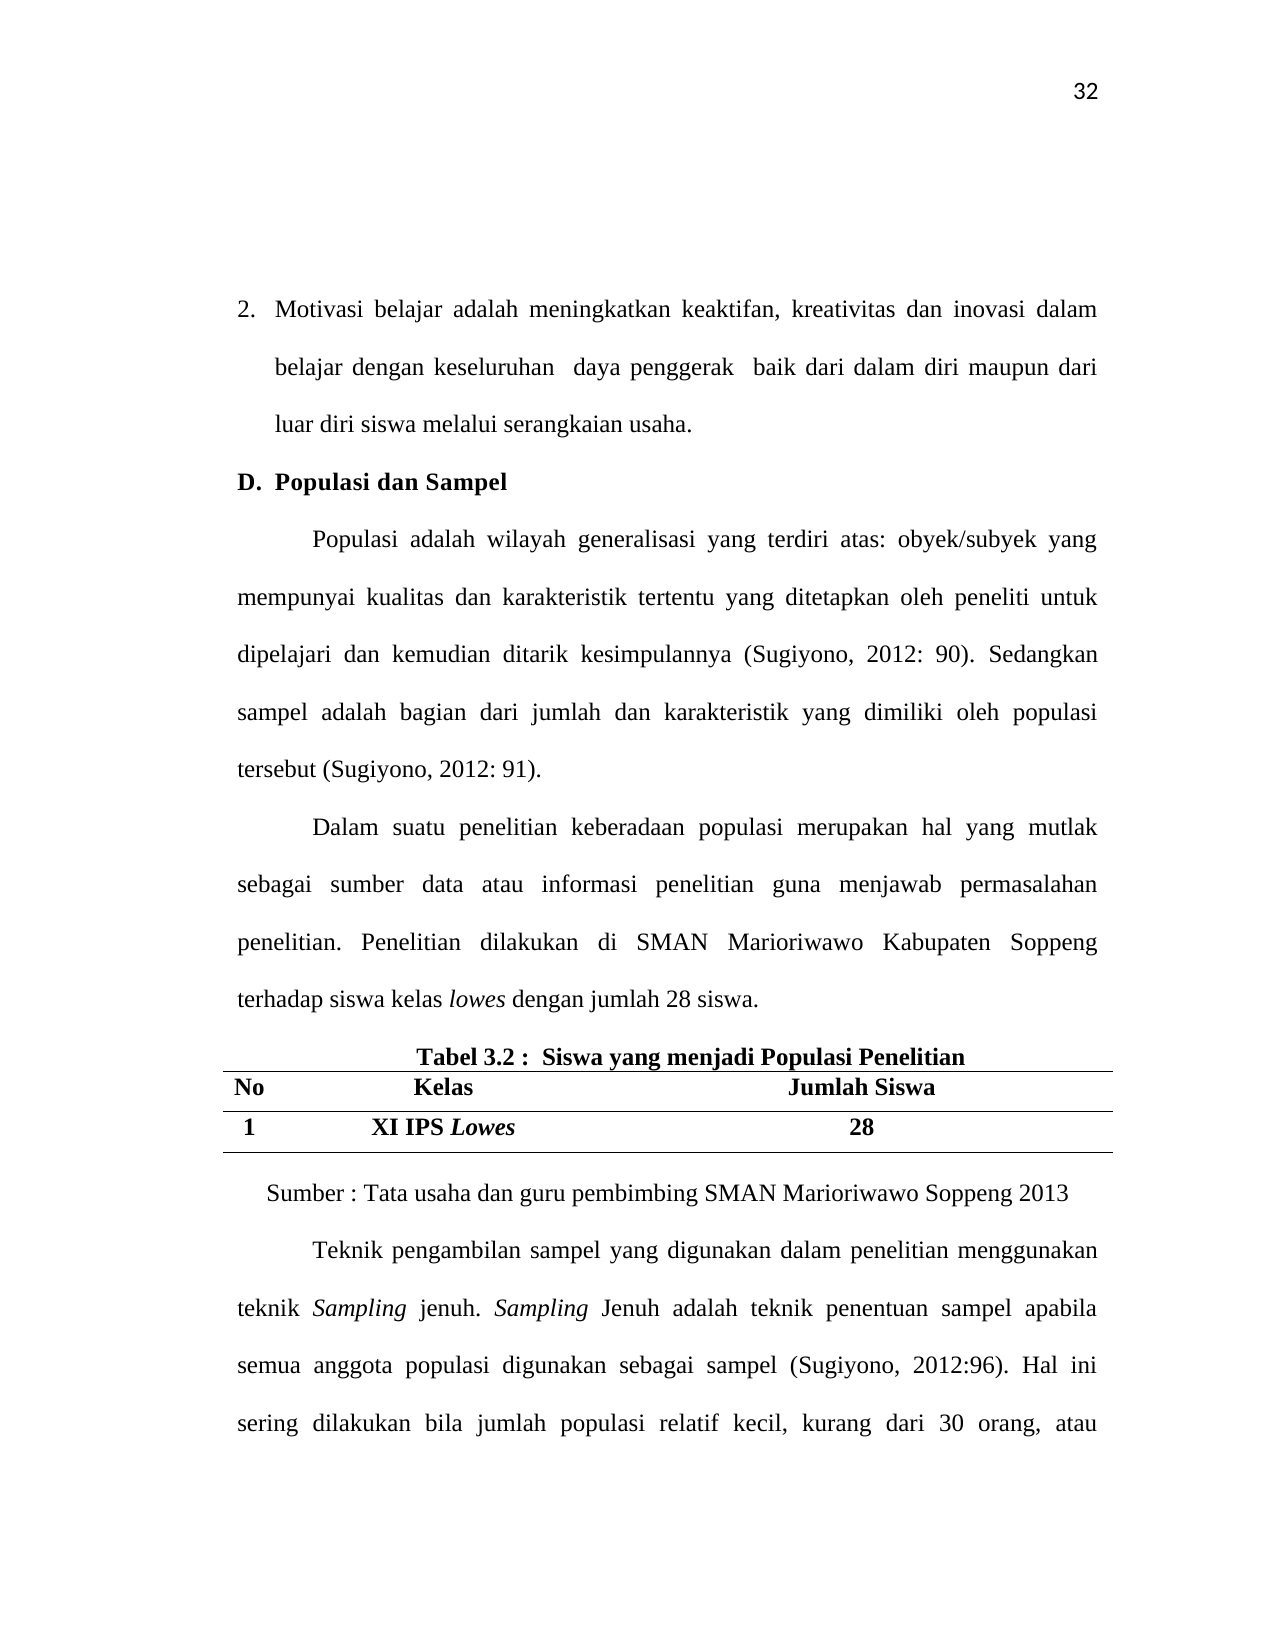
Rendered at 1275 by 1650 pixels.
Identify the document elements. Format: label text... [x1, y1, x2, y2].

table_header Jumlah Siswa [611, 1072, 1112, 1111]
table_cell 28 [611, 1112, 1112, 1152]
list Motivasi belajar adalah meningkatkan keaktifan, kreativitas dan inovasi dalam belajar dengan keseluruhan daya penggerak baik dari dalam diri maupun dari luar diri siswa melalui serangkaian usaha. [237, 294, 1098, 438]
text Sumber : Tata usaha dan guru pembimbing SMAN Marioriwawo Soppeng 2013 [237, 1178, 1098, 1207]
text Populasi adalah wilayah generalisasi yang terdiri atas: obyek/subyek yang mempunyai kualitas dan karakteristik tertentu yang ditetapkan oleh peneliti untuk dipelajari dan kemudian ditarik kesimpulannya (Sugiyono, 2012: 90). Sedangkan sampel adalah bagian dari jumlah dan karakteristik yang dimiliki oleh populasi tersebut (Sugiyono, 2012: 91). [237, 524, 1098, 783]
list Populasi dan Sampel [237, 467, 1098, 496]
table_header No [223, 1072, 276, 1111]
table_cell XI IPS Lowes [276, 1112, 611, 1152]
text Tabel 3.2 : Siswa yang menjadi Populasi Penelitian [284, 1042, 1098, 1071]
table_header Kelas [276, 1072, 611, 1111]
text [237, 1235, 1098, 1437]
table_cell 1 [223, 1112, 276, 1152]
text Dalam suatu penelitian keberadaan populasi merupakan hal yang mutlak sebagai sumber data atau informasi penelitian guna menjawab permasalahan penelitian. Penelitian dilakukan di SMAN Marioriwawo Kabupaten Soppeng terhadap siswa kelas lowes dengan jumlah 28 siswa. [237, 812, 1098, 1013]
